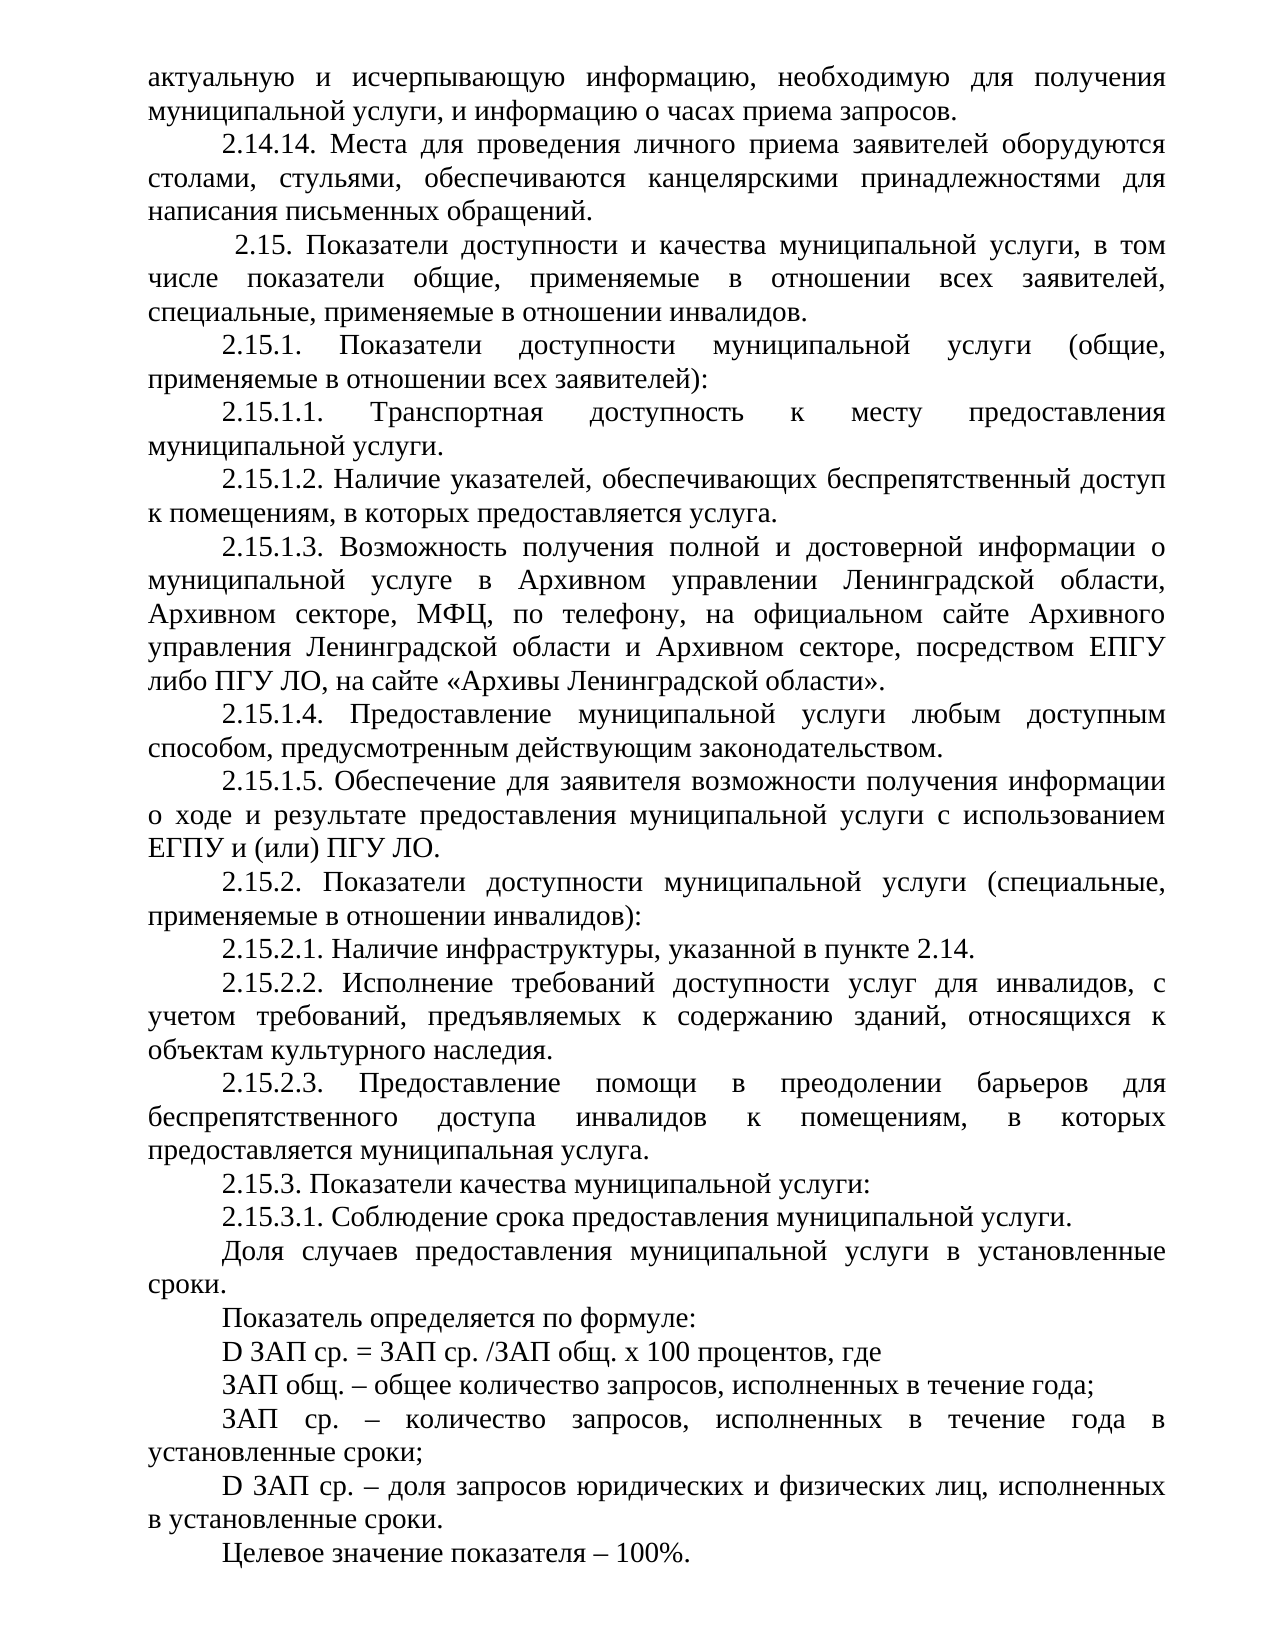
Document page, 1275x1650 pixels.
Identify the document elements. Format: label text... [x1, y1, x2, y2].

text Доля случаев предоставления муниципальной услуги в установленные сроки. [148, 1233, 1167, 1300]
text 2.15.1. Показатели доступности муниципальной услуги (общие, применяемые в отношении всех заявителей): [148, 327, 1167, 394]
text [148, 59, 1167, 126]
text 2.15.1.2. Наличие указателей, обеспечивающих беспрепятственный доступ к помещениям, в которых предоставляется услуга. [148, 462, 1167, 529]
text 2.15.2.2. Исполнение требований доступности услуг для инвалидов, с учетом требований, предъявляемых к содержанию зданий, относящихся к объектам культурного наследия. [148, 965, 1167, 1065]
text D ЗАП ср. = ЗАП ср. /ЗАП общ. х 100 процентов, где [148, 1334, 1167, 1367]
text 2.15.2.3. Предоставление помощи в преодолении барьеров для беспрепятственного доступа инвалидов к помещениям, в которых предоставляется муниципальная услуга. [148, 1065, 1167, 1166]
text Показатель определяется по формуле: [148, 1300, 1167, 1334]
text 2.14.14. Места для проведения личного приема заявителей оборудуются столами, стульями, обеспечиваются канцелярскими принадлежностями для написания письменных обращений. [148, 126, 1167, 227]
text ЗАП ср. – количество запросов, исполненных в течение года в установленные сроки; [148, 1401, 1167, 1468]
text 2.15.1.1. Транспортная доступность к месту предоставления муниципальной услуги. [148, 394, 1167, 462]
text 2.15.3.1. Соблюдение срока предоставления муниципальной услуги. [148, 1199, 1167, 1233]
text 2.15. Показатели доступности и качества муниципальной услуги, в том числе показатели общие, применяемые в отношении всех заявителей, специальные, применяемые в отношении инвалидов. [148, 227, 1167, 327]
text ЗАП общ. – общее количество запросов, исполненных в течение года; [148, 1367, 1167, 1401]
text Целевое значение показателя – 100%. [148, 1535, 1167, 1568]
text 2.15.3. Показатели качества муниципальной услуги: [148, 1166, 1167, 1199]
text 2.15.2.1. Наличие инфраструктуры, указанной в пункте 2.14. [148, 931, 1167, 965]
text 2.15.1.3. Возможность получения полной и достоверной информации о муниципальной услуге в Архивном управлении Ленинградской области, Архивном секторе, МФЦ, по телефону, на официальном сайте Архивного управления Ленинградской области и Архивном секторе, посредством ЕПГУ либо ПГУ ЛО, на сайте «Архивы Ленинградской области». [148, 529, 1167, 696]
text 2.15.2. Показатели доступности муниципальной услуги (специальные, применяемые в отношении инвалидов): [148, 864, 1167, 931]
text 2.15.1.5. Обеспечение для заявителя возможности получения информации о ходе и результате предоставления муниципальной услуги с использованием ЕГПУ и (или) ПГУ ЛО. [148, 763, 1167, 864]
text D ЗАП ср. – доля запросов юридических и физических лиц, исполненных в установленные сроки. [148, 1468, 1167, 1535]
text 2.15.1.4. Предоставление муниципальной услуги любым доступным способом, предусмотренным действующим законодательством. [148, 696, 1167, 763]
